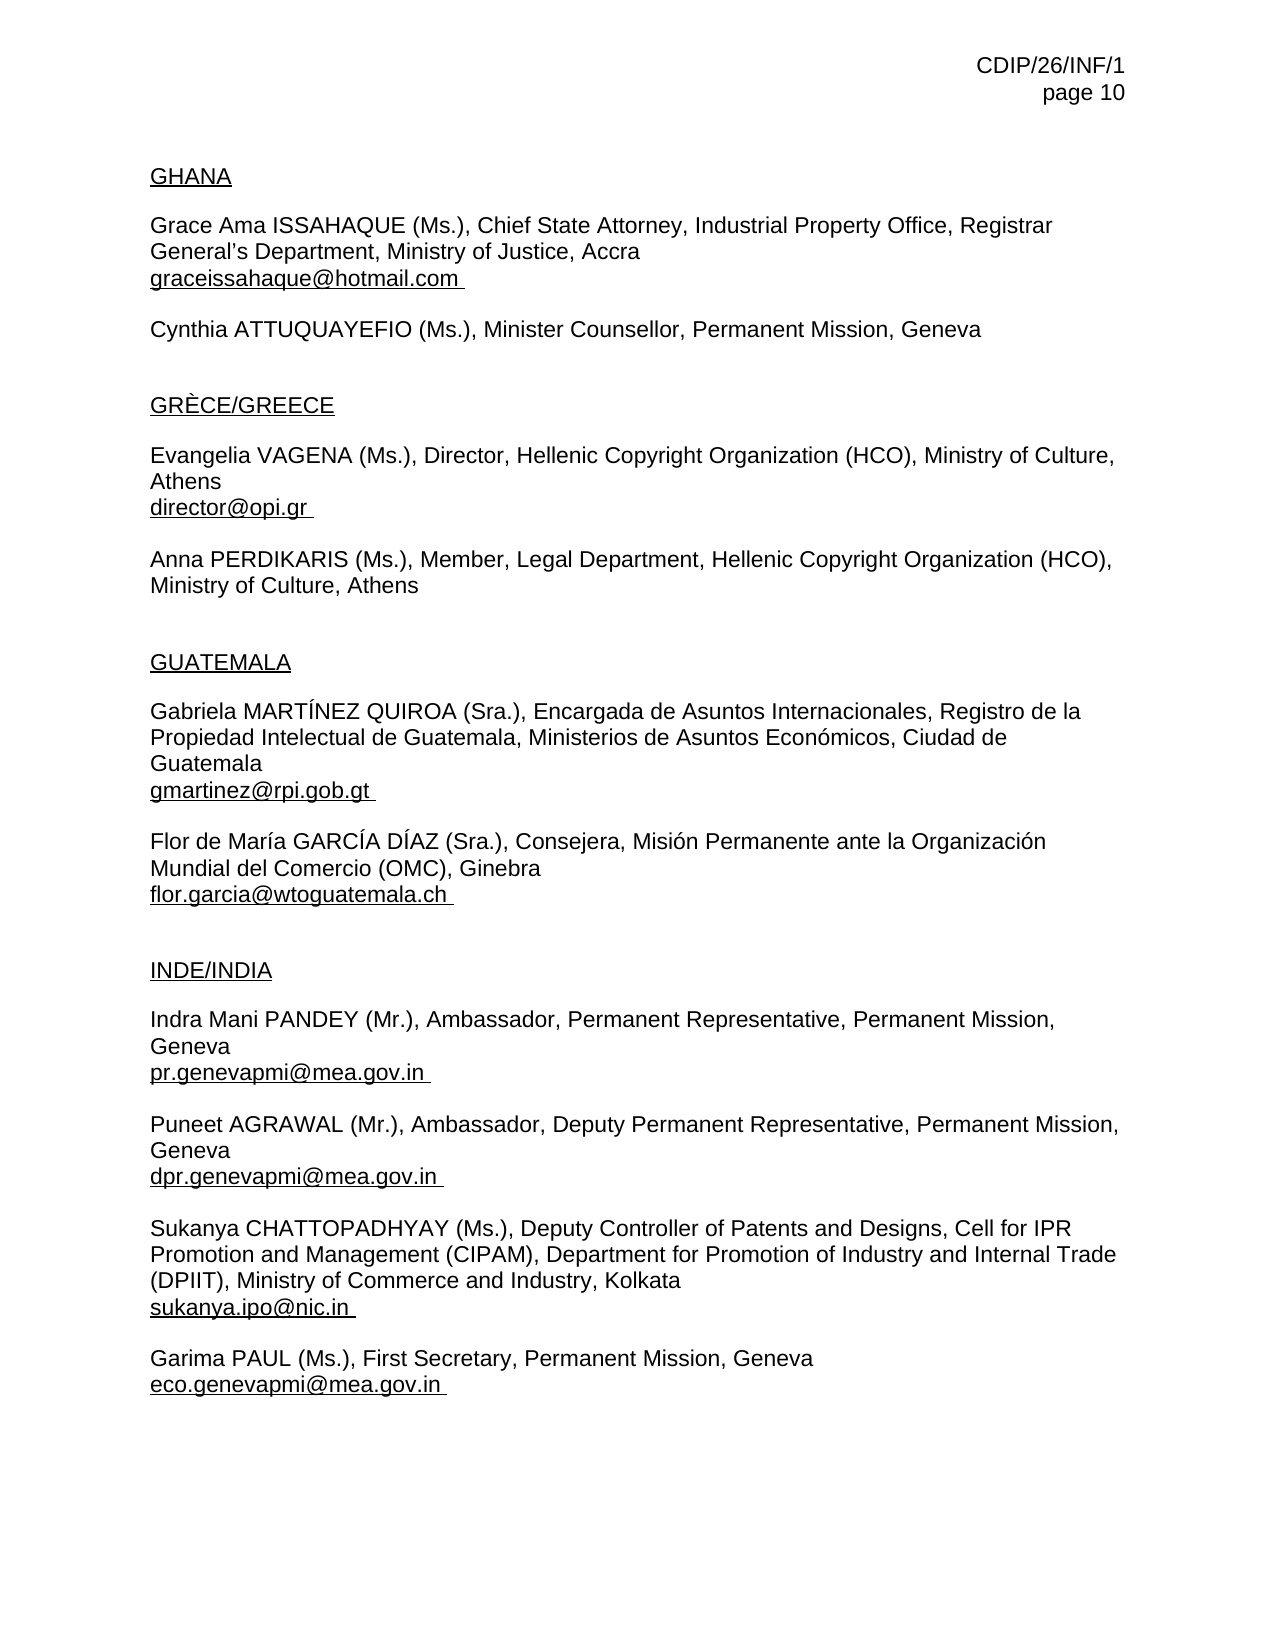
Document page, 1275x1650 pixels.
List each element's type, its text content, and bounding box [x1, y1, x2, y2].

subtitle INDE/INDIA [150, 957, 1125, 983]
text eco.genevapmi@mea.gov.in [150, 1371, 1125, 1398]
subtitle GHANA [150, 163, 1125, 189]
text Indra Mani PANDEY (Mr.), Ambassador, Permanent Representative, Permanent Mission, Geneva [150, 1006, 1125, 1059]
text director@opi.gr [150, 494, 1125, 521]
text dpr.genevapmi@mea.gov.in [150, 1163, 1125, 1189]
text Sukanya CHATTOPADHYAY (Ms.), Deputy Controller of Patents and Designs, Cell for IPR Promotion and Management (CIPAM), Department for Promotion of Industry and Internal Trade (DPIIT), Ministry of Commerce and Industry, Kolkata [150, 1214, 1125, 1294]
subtitle GRÈCE/GREECE [150, 392, 1125, 419]
text Grace Ama ISSAHAQUE (Ms.), Chief State Attorney, Industrial Property Office, Registrar General’s Department, Ministry of Justice, Accra [150, 212, 1125, 265]
text sukanya.ipo@nic.in [150, 1294, 1125, 1320]
text Anna PERDIKARIS (Ms.), Member, Legal Department, Hellenic Copyright Organization (HCO), Ministry of Culture, Athens [150, 546, 1125, 598]
text graceissahaque@hotmail.com [150, 265, 1125, 291]
text flor.garcia@wtoguatemala.ch [150, 881, 1125, 907]
text pr.genevapmi@mea.gov.in [150, 1059, 1125, 1086]
text Puneet AGRAWAL (Mr.), Ambassador, Deputy Permanent Representative, Permanent Mission, Geneva [150, 1111, 1125, 1163]
text Flor de María GARCÍA DÍAZ (Sra.), Consejera, Misión Permanente ante la Organización Mundial del Comercio (OMC), Ginebra [150, 828, 1125, 881]
text Gabriela MARTÍNEZ QUIROA (Sra.), Encargada de Asuntos Internacionales, Registro de la Propiedad Intelectual de Guatemala, Ministerios de Asuntos Económicos, Ciudad de Guatemala [150, 698, 1125, 777]
text Evangelia VAGENA (Ms.), Director, Hellenic Copyright Organization (HCO), Ministry of Culture, Athens [150, 442, 1125, 494]
subtitle GUATEMALA [150, 648, 1125, 675]
text gmartinez@rpi.gob.gt [150, 777, 1125, 803]
text Cynthia ATTUQUAYEFIO (Ms.), Minister Counsellor, Permanent Mission, Geneva [150, 316, 1125, 342]
text Garima PAUL (Ms.), First Secretary, Permanent Mission, Geneva [150, 1345, 1125, 1371]
